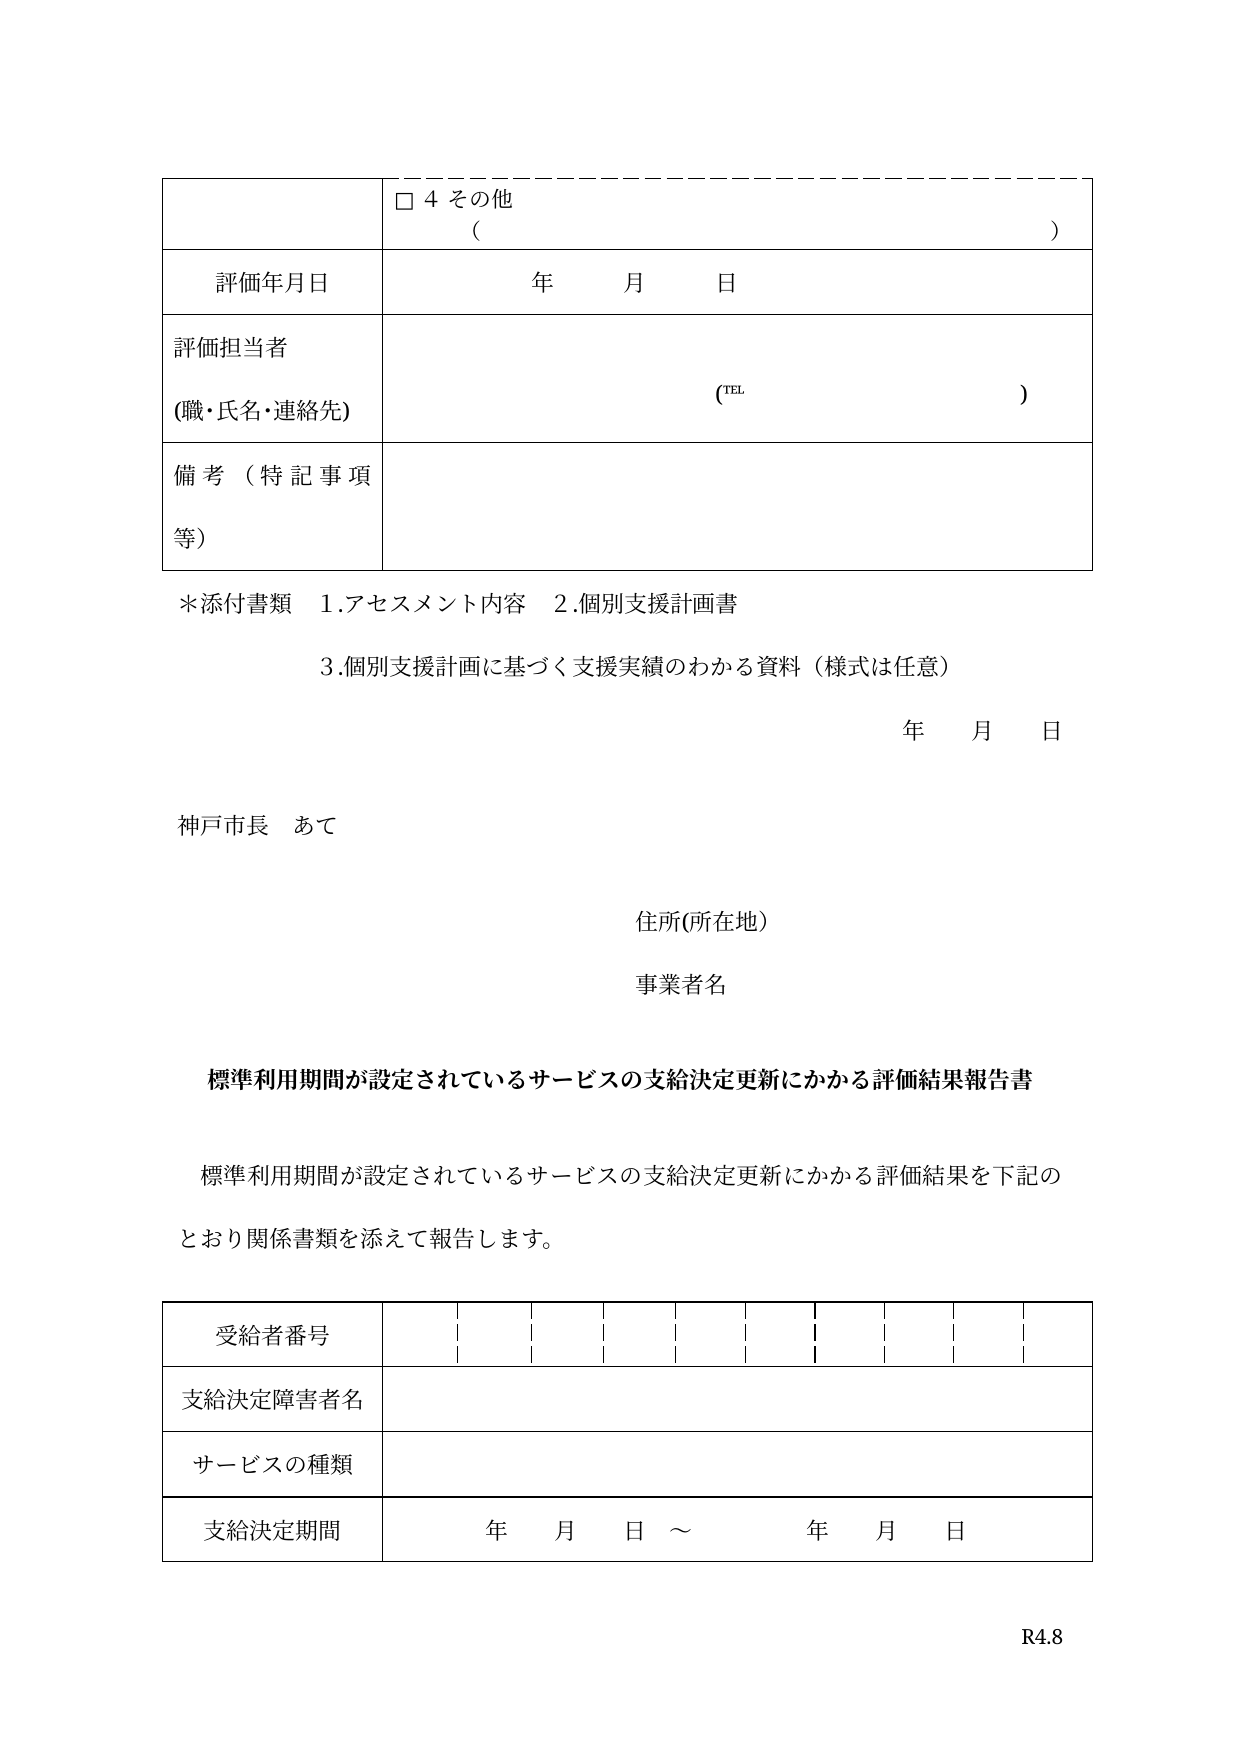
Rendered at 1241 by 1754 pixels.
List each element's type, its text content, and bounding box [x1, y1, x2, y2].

table_cell 年 月 日 [383, 250, 1092, 313]
table_header [532, 1303, 604, 1366]
table_cell 評価年月日 [163, 250, 382, 313]
table_header [604, 1303, 675, 1366]
table_cell □ ４ その他 （ ） [383, 178, 1092, 249]
table_cell [383, 1432, 1092, 1496]
table_cell 支給決定期間 [163, 1498, 382, 1561]
table_header [884, 1303, 954, 1366]
table_header [383, 1303, 458, 1366]
table_header [954, 1303, 1023, 1366]
table_header [675, 1303, 745, 1366]
text 神戸市長 あて [177, 793, 1063, 857]
table_cell [383, 443, 1092, 570]
text 年 月 日 [177, 698, 1063, 761]
table_cell 評価担当者 (職･氏名･連絡先) [163, 315, 382, 442]
table_header [815, 1303, 884, 1366]
table_cell 支給決定障害者名 [163, 1367, 382, 1431]
table_cell (℡ ) [383, 315, 1092, 442]
table_header [1023, 1303, 1092, 1366]
table_cell サービスの種類 [163, 1432, 382, 1496]
table_header [745, 1303, 815, 1366]
text ＊添付書類 １.アセスメント内容 ２.個別支援計画書 [177, 571, 1063, 634]
text 住所(所在地） [636, 888, 1063, 952]
table_cell 備考（特記事項等） [163, 443, 382, 570]
table_header [458, 1303, 532, 1366]
table_header 受給者番号 [163, 1303, 382, 1366]
table_cell 年 月 日 ～ 年 月 日 [383, 1498, 1092, 1561]
text 標準利用期間が設定されているサービスの支給決定更新にかかる評価結果報告書 [177, 1047, 1063, 1111]
text ３.個別支援計画に基づく支援実績のわかる資料（様式は任意） [315, 634, 1063, 698]
table_cell [383, 1367, 1092, 1431]
text 標準利用期間が設定されているサービスの支給決定更新にかかる評価結果を下記のとおり関係書類を添えて報告します。 [177, 1143, 1063, 1270]
text 事業者名 [636, 952, 1063, 1016]
